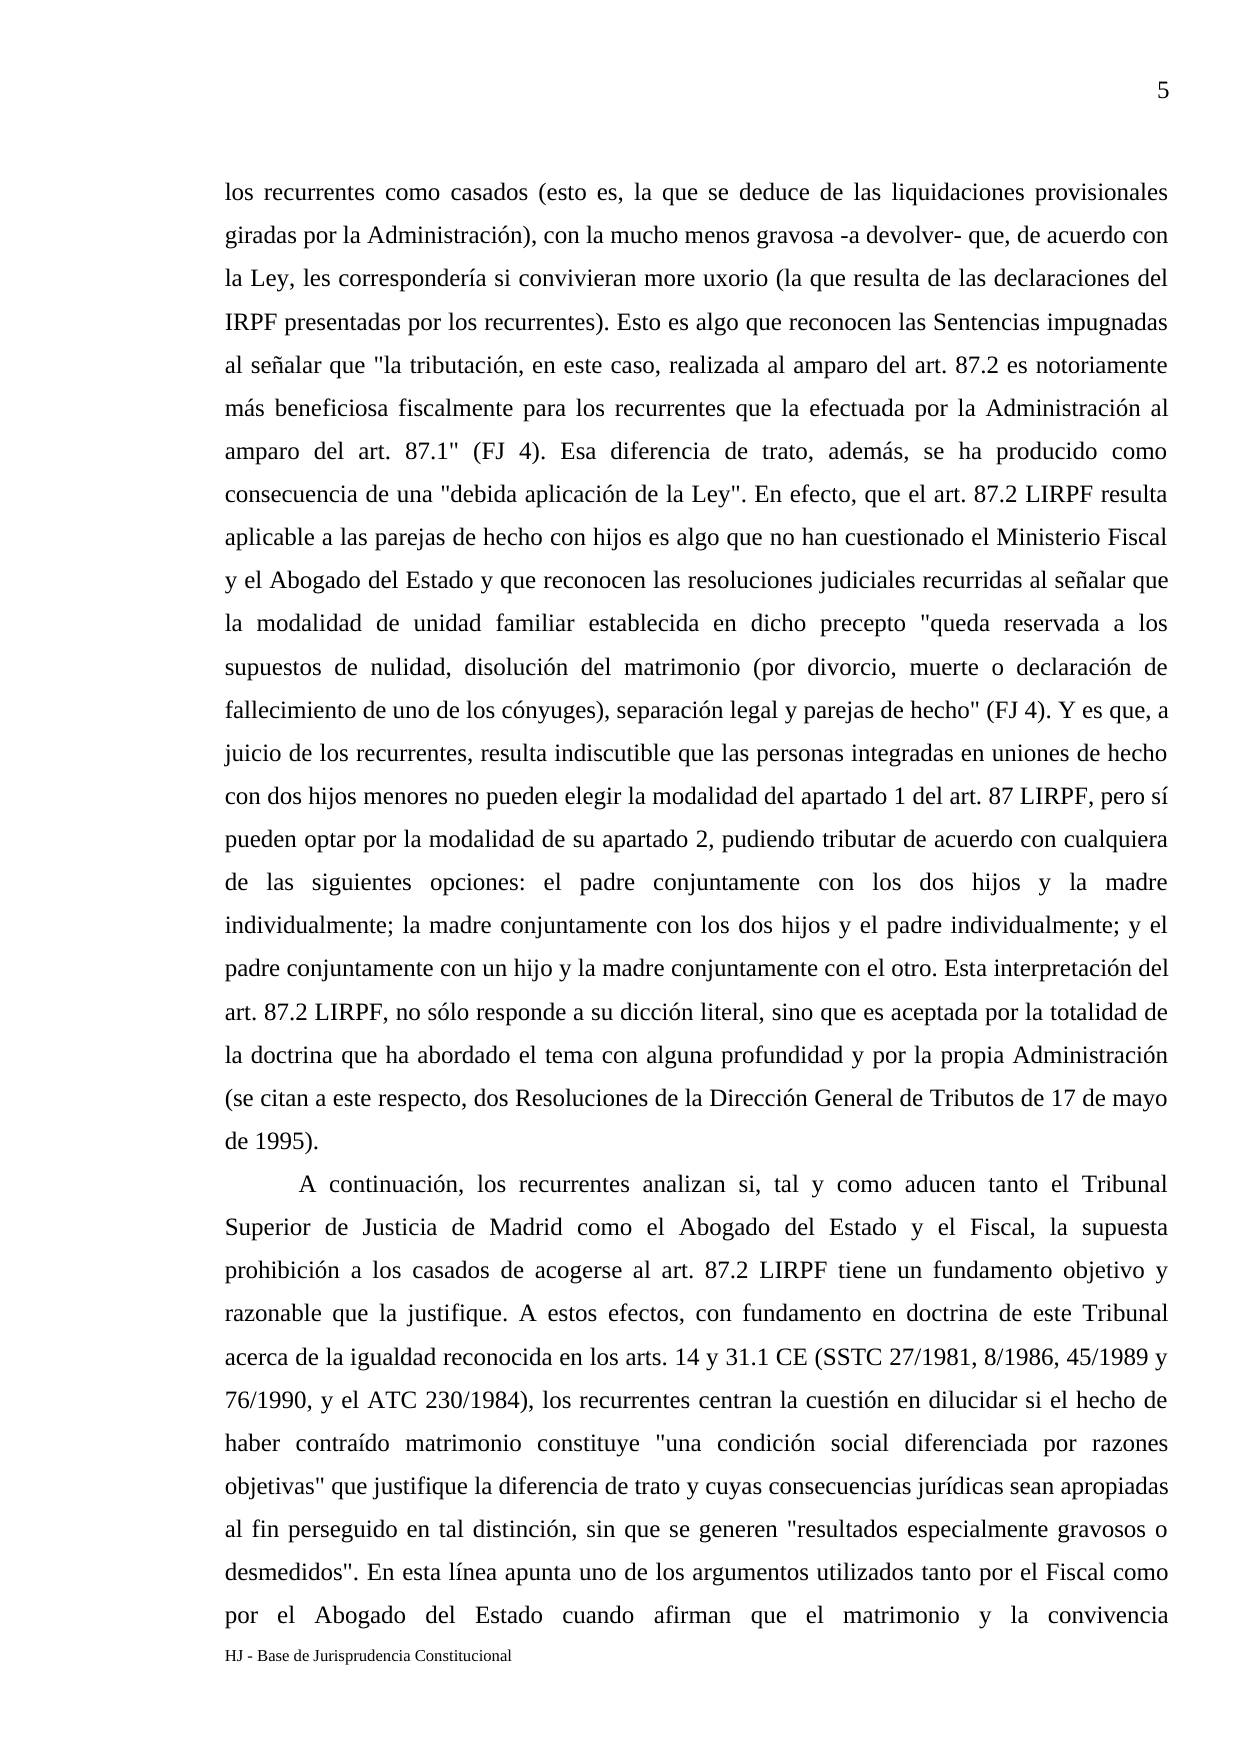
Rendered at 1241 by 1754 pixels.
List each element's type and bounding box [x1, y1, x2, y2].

text [224, 177, 1169, 1155]
text [224, 1169, 1169, 1629]
